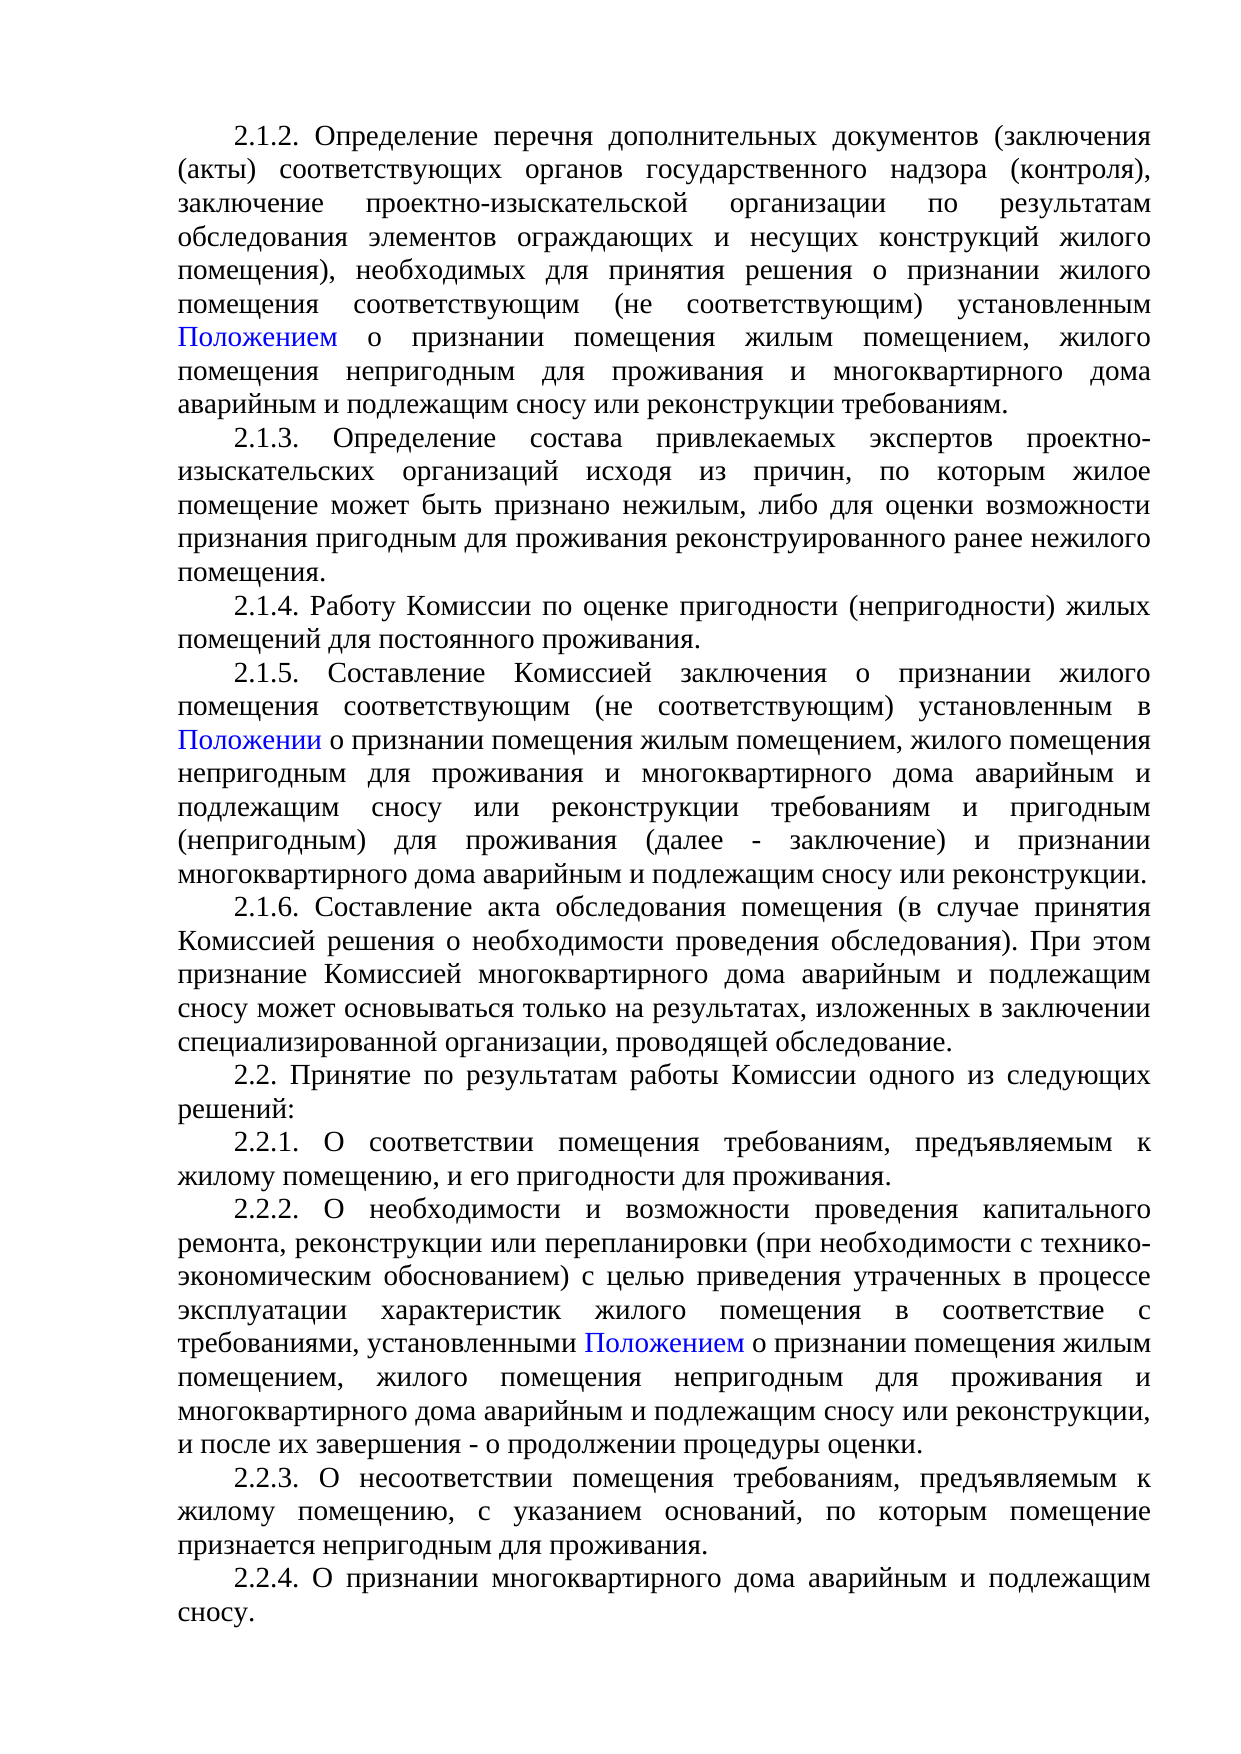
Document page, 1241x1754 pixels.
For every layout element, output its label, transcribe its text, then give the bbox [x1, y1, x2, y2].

text 2.2.1. О соответствии помещения требованиям, предъявляемым к жилому помещению, и его пригодности для проживания. [177, 1124, 1152, 1191]
text 2.1.5. Составление Комиссией заключения о признании жилого помещения соответствующим (не соответствующим) установленным в Положении о признании помещения жилым помещением, жилого помещения непригодным для проживания и многоквартирного дома аварийным и подлежащим сносу или реконструкции требованиям и пригодным (непригодным) для проживания (далее - заключение) и признании многоквартирного дома аварийным и подлежащим сносу или реконструкции. [177, 655, 1152, 889]
text 2.1.6. Составление акта обследования помещения (в случае принятия Комиссией решения о необходимости проведения обследования). При этом признание Комиссией многоквартирного дома аварийным и подлежащим сносу может основываться только на результатах, изложенных в заключении специализированной организации, проводящей обследование. [177, 889, 1152, 1057]
text 2.2.2. О необходимости и возможности проведения капитального ремонта, реконструкции или перепланировки (при необходимости с технико-экономическим обоснованием) с целью приведения утраченных в процессе эксплуатации характеристик жилого помещения в соответствие с требованиями, установленными Положением о признании помещения жилым помещением, жилого помещения непригодным для проживания и многоквартирного дома аварийным и подлежащим сносу или реконструкции, и после их завершения - о продолжении процедуры оценки. [177, 1191, 1152, 1460]
text 2.2.3. О несоответствии помещения требованиям, предъявляемым к жилому помещению, с указанием оснований, по которым помещение признается непригодным для проживания. [177, 1460, 1152, 1560]
text 2.1.3. Определение состава привлекаемых экспертов проектно-изыскательских организаций исходя из причин, по которым жилое помещение может быть признано нежилым, либо для оценки возможности признания пригодным для проживания реконструированного ранее нежилого помещения. [177, 420, 1152, 588]
text 2.2. Принятие по результатам работы Комиссии одного из следующих решений: [177, 1057, 1152, 1124]
text 2.1.2. Определение перечня дополнительных документов (заключения (акты) соответствующих органов государственного надзора (контроля), заключение проектно-изыскательской организации по результатам обследования элементов ограждающих и несущих конструкций жилого помещения), необходимых для принятия решения о признании жилого помещения соответствующим (не соответствующим) установленным Положением о признании помещения жилым помещением, жилого помещения непригодным для проживания и многоквартирного дома аварийным и подлежащим сносу или реконструкции требованиям. [177, 118, 1152, 420]
text 2.2.4. О признании многоквартирного дома аварийным и подлежащим сносу. [177, 1560, 1152, 1627]
text 2.1.4. Работу Комиссии по оценке пригодности (непригодности) жилых помещений для постоянного проживания. [177, 588, 1152, 655]
